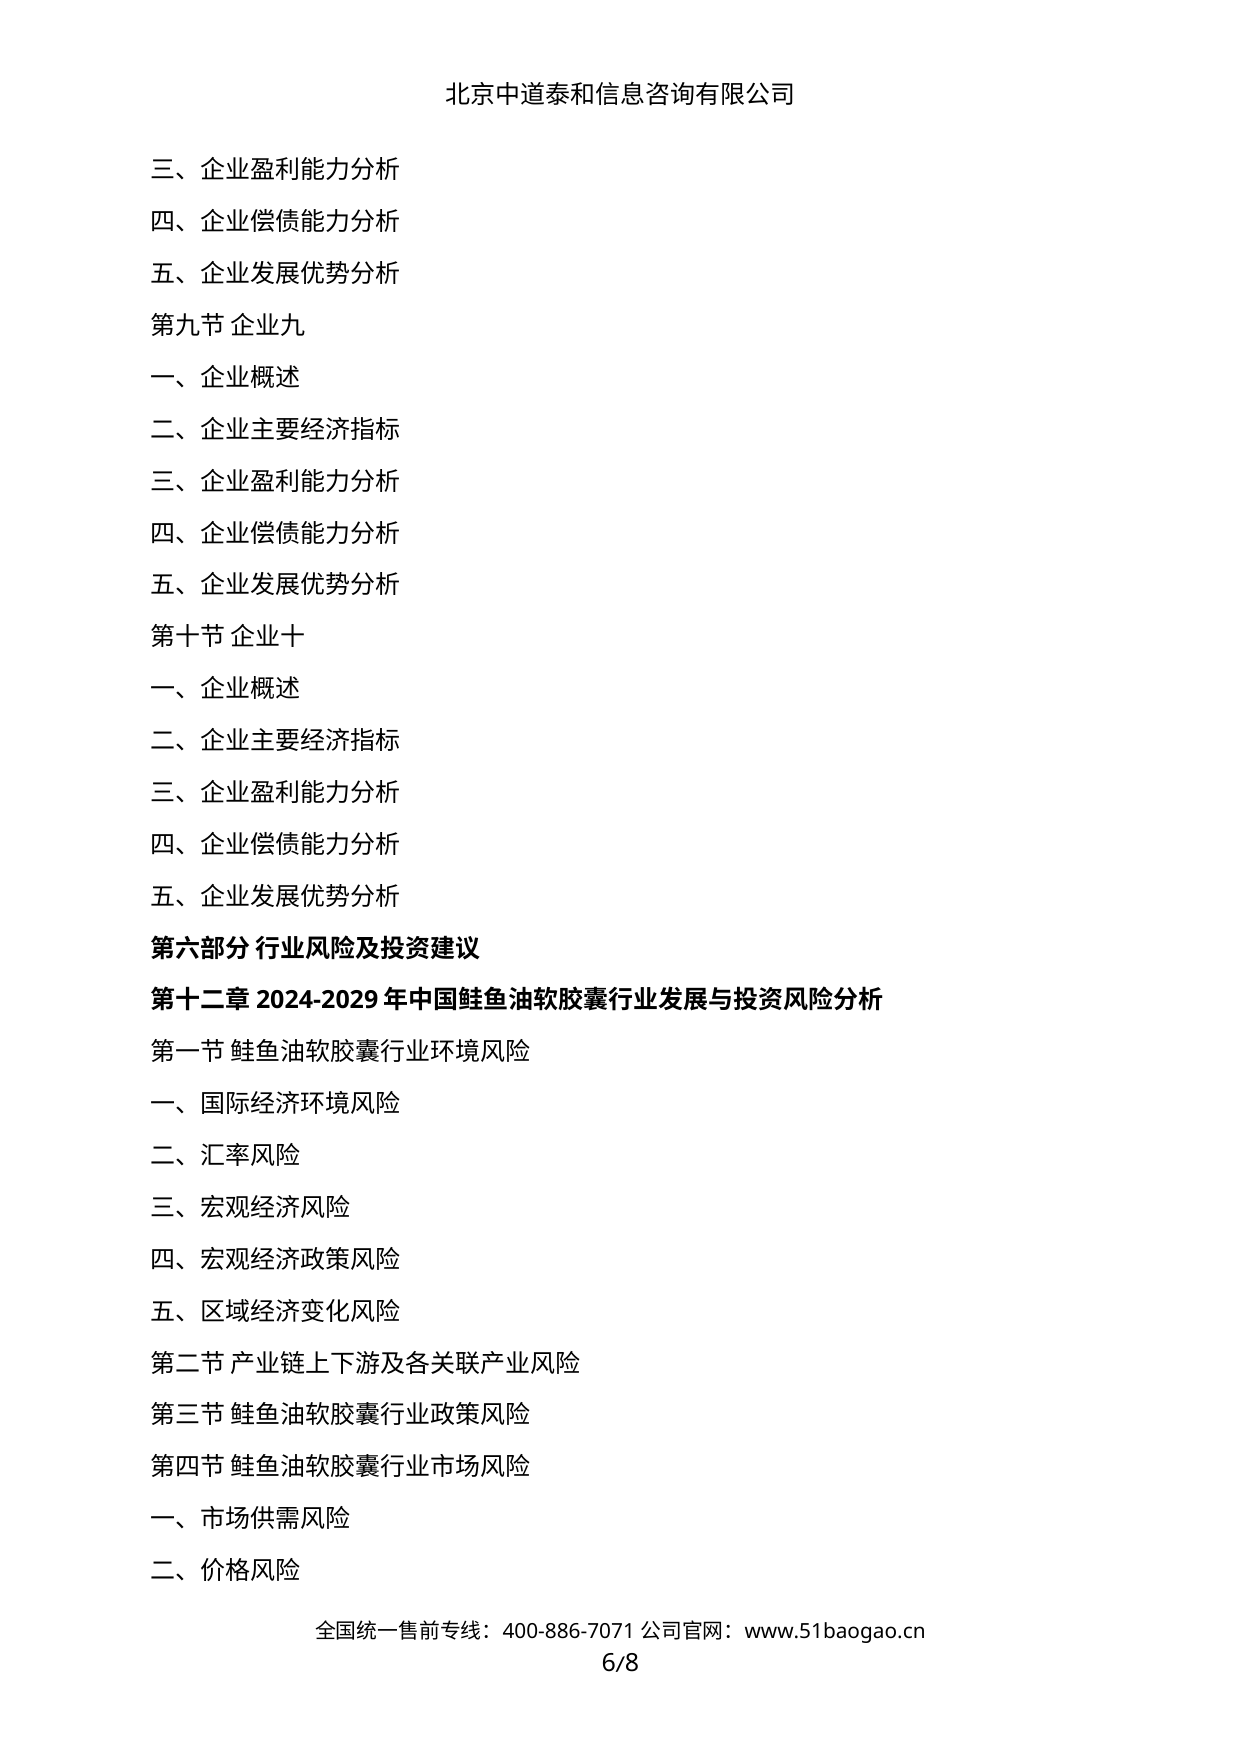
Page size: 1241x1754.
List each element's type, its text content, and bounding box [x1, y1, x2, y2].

text 四、企业偿债能力分析 [150, 824, 1090, 861]
text 第九节 企业九 [150, 306, 1090, 342]
text 第十节 企业十 [150, 617, 1090, 653]
text 三、宏观经济风险 [150, 1187, 1090, 1224]
text 三、企业盈利能力分析 [150, 461, 1090, 497]
text 五、企业发展优势分析 [150, 254, 1090, 290]
text 第一节 鲑鱼油软胶囊行业环境风险 [150, 1032, 1090, 1068]
text 二、企业主要经济指标 [150, 409, 1090, 446]
text 第二节 产业链上下游及各关联产业风险 [150, 1343, 1090, 1379]
text 四、企业偿债能力分析 [150, 202, 1090, 238]
text 第三节 鲑鱼油软胶囊行业政策风险 [150, 1395, 1090, 1431]
text 三、企业盈利能力分析 [150, 772, 1090, 809]
text 五、企业发展优势分析 [150, 876, 1090, 912]
text 四、宏观经济政策风险 [150, 1239, 1090, 1276]
text 五、区域经济变化风险 [150, 1291, 1090, 1327]
text 第十二章 2024-2029年中国鲑鱼油软胶囊行业发展与投资风险分析 [150, 980, 1090, 1016]
text 四、企业偿债能力分析 [150, 513, 1090, 549]
text 一、市场供需风险 [150, 1499, 1090, 1535]
text 二、价格风险 [150, 1551, 1090, 1587]
text 五、企业发展优势分析 [150, 565, 1090, 601]
text 一、企业概述 [150, 669, 1090, 705]
text 一、企业概述 [150, 357, 1090, 394]
text 二、企业主要经济指标 [150, 721, 1090, 757]
text 第四节 鲑鱼油软胶囊行业市场风险 [150, 1447, 1090, 1483]
text 第六部分 行业风险及投资建议 [150, 928, 1090, 964]
text 一、国际经济环境风险 [150, 1084, 1090, 1120]
text 三、企业盈利能力分析 [150, 150, 1090, 186]
text 二、汇率风险 [150, 1136, 1090, 1172]
